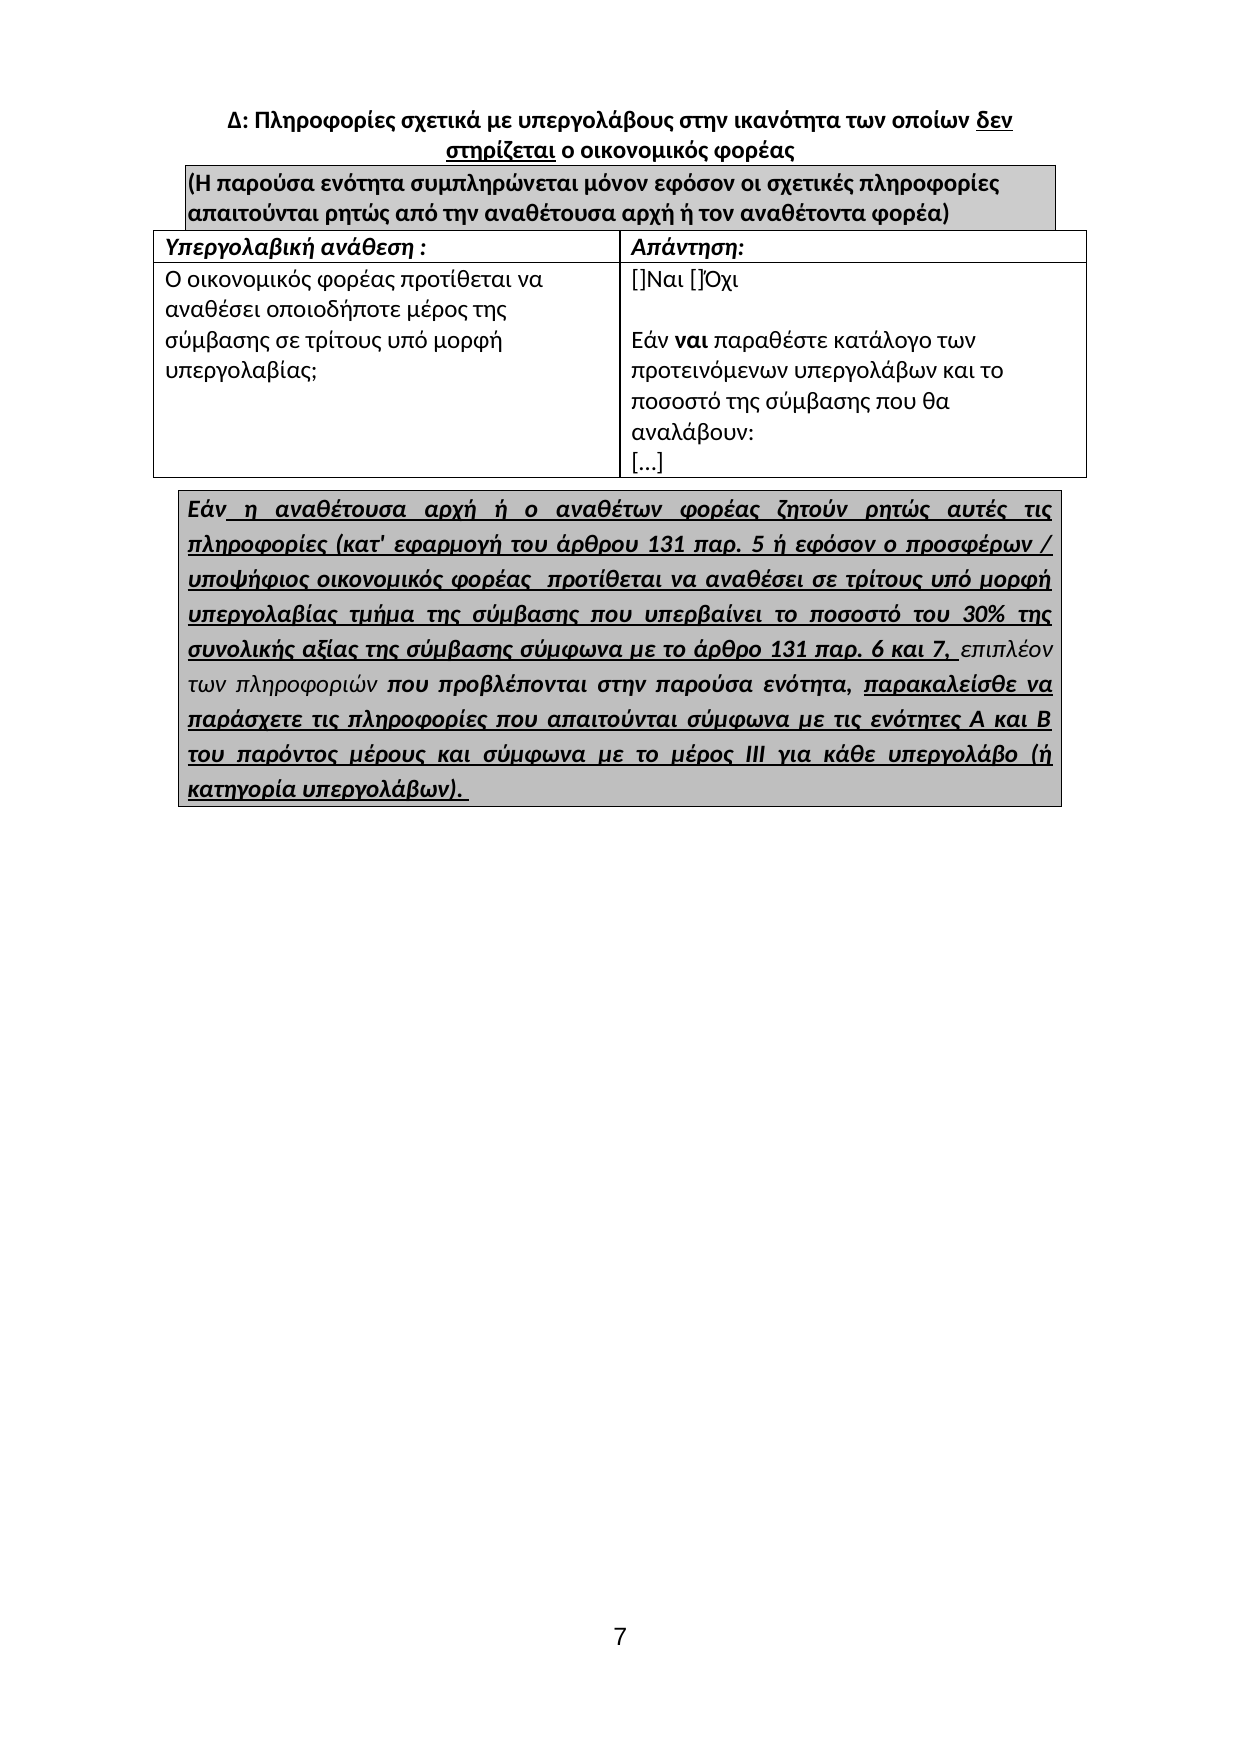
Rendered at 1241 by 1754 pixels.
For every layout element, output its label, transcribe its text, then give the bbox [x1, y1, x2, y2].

table_header Υπεργολαβική ανάθεση : [154, 231, 619, 262]
title Εάν η αναθέτουσα αρχή ή ο αναθέτων φορέας ζητούν ρητώς αυτές τις πληροφορίες (κατ' εφαρμογή του άρθρου 131 παρ. 5 ή εφόσον ο προσφέρων / υποψήφιος οικονομικός φορέας προτίθεται να αναθέσει σε τρίτους υπό μορφή υπεργολαβίας τμήμα της σύμβασης που υπερβαίνει το ποσοστό του 30% της συνολικής αξίας της σύμβασης σύμφωνα με το άρθρο 131 παρ. 6 και 7, επιπλέον των πληροφοριών που προβλέπονται στην παρούσα ενότητα, παρακαλείσθε να παράσχετε τις πληροφορίες που απαιτούνται σύμφωνα με τις ενότητες Α και Β του παρόντος μέρους και σύμφωνα με το μέρος ΙΙΙ για κάθε υπεργολάβο (ή κατηγορία υπεργολάβων). [179, 491, 1061, 806]
text (Η παρούσα ενότητα συμπληρώνεται μόνον εφόσον οι σχετικές πληροφορίες απαιτούνται ρητώς από την αναθέτουσα αρχή ή τον αναθέτοντα φορέα) [186, 166, 1055, 230]
table_header Απάντηση: [621, 231, 1086, 262]
table_cell []Ναι []Όχι Εάν ναι παραθέστε κατάλογο των προτεινόμενων υπεργολάβων και το ποσοστό της σύμβασης που θα αναλάβουν: […] [621, 263, 1086, 477]
table_cell Ο οικονομικός φορέας προτίθεται να αναθέσει οποιοδήποτε μέρος της σύμβασης σε τρίτους υπό μορφή υπεργολαβίας; [154, 263, 619, 477]
text Δ: Πληροφορίες σχετικά με υπεργολάβους στην ικανότητα των οποίων δεν στηρίζεται ο οικονομικός φορέας [187, 104, 1053, 165]
